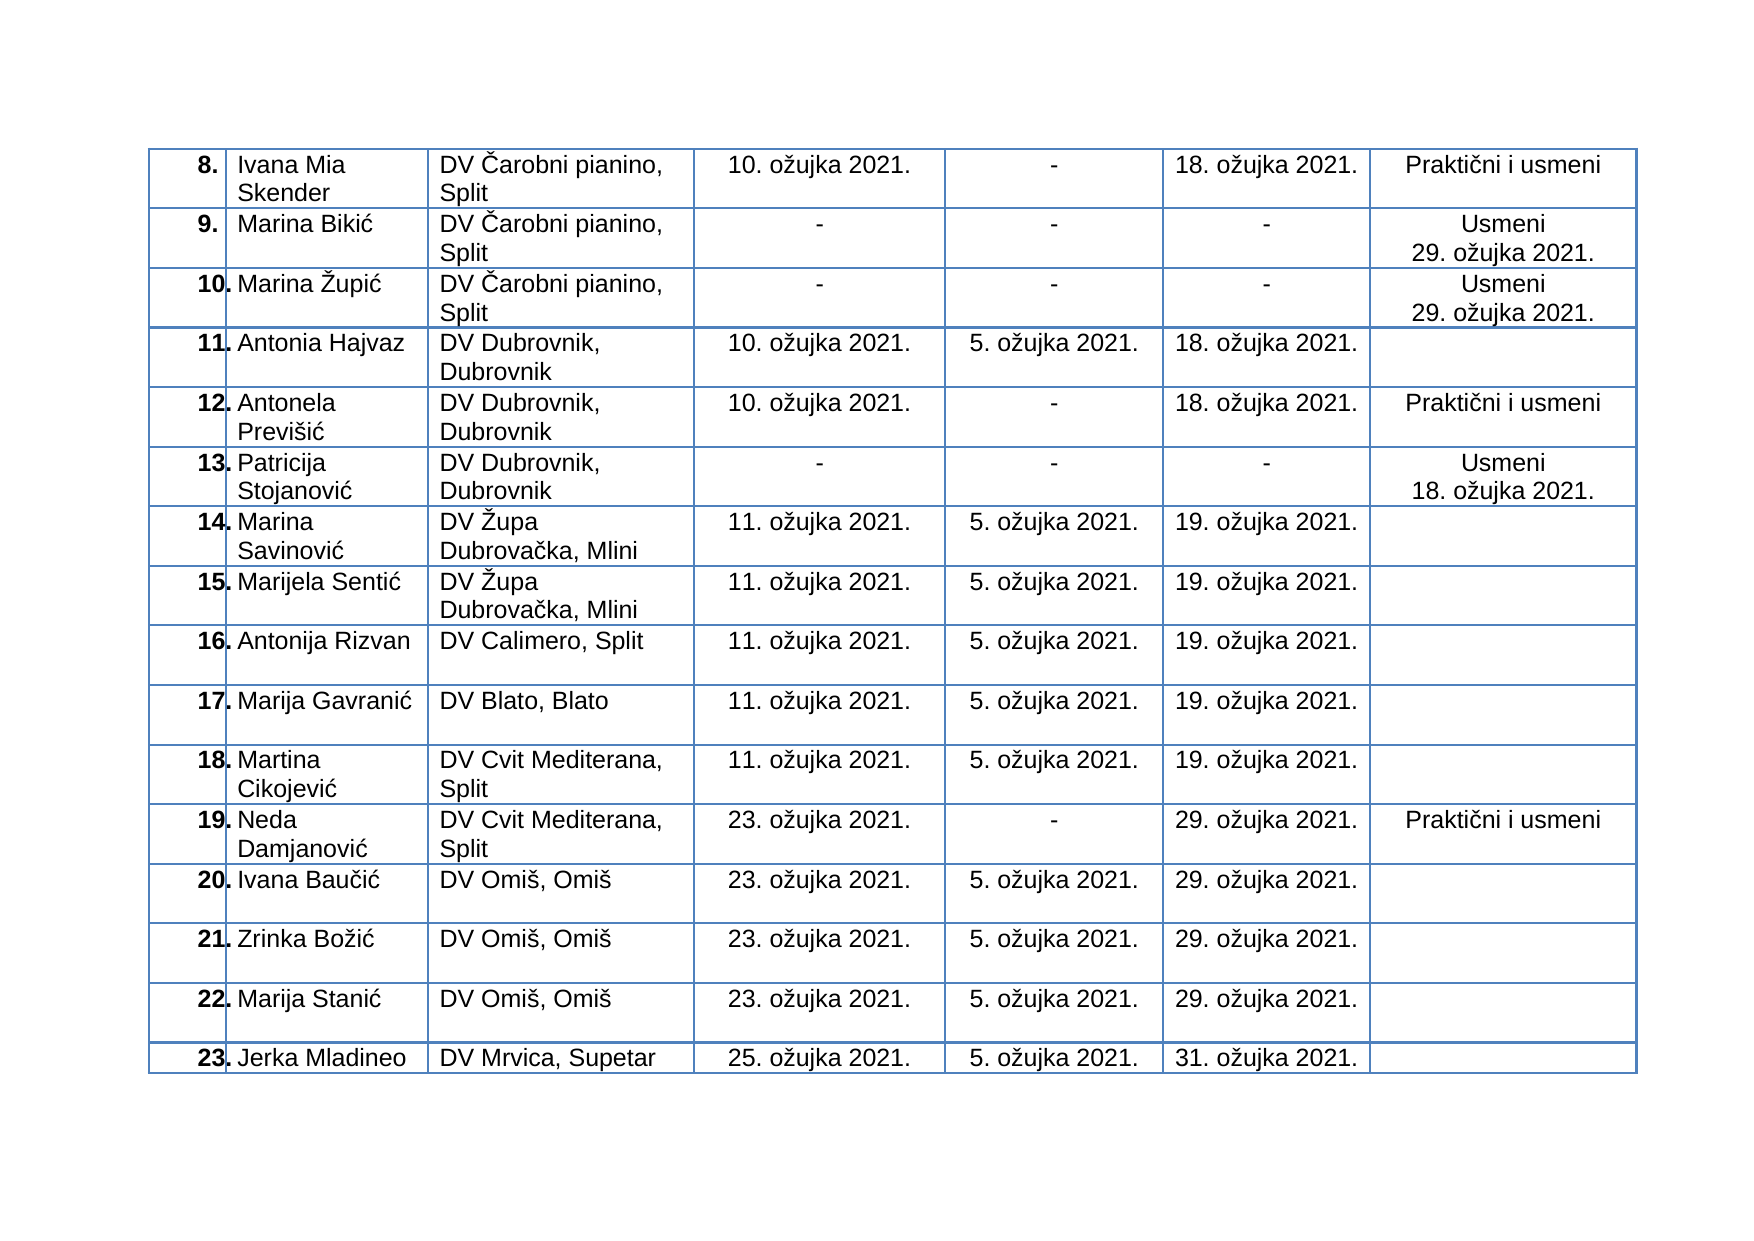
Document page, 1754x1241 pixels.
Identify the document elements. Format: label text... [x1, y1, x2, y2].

table_cell - [946, 150, 1162, 207]
table_cell 23. ožujka 2021. [695, 865, 944, 922]
table_cell [1371, 924, 1635, 982]
table_cell Marina Župić [227, 269, 427, 326]
table_cell 19. ožujka 2021. [1164, 507, 1369, 565]
table_cell 23. ožujka 2021. [695, 984, 944, 1041]
table_cell Praktični i usmeni [1371, 150, 1635, 207]
table_cell 5. ožujka 2021. [946, 686, 1162, 743]
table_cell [683, 150, 693, 207]
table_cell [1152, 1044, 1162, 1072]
table_cell - [1164, 448, 1369, 505]
table_cell [1371, 686, 1635, 743]
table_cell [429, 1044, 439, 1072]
table_cell - [946, 448, 1162, 505]
table_cell 10. ožujka 2021. [695, 388, 944, 446]
table_cell [1371, 329, 1635, 386]
table_cell - [695, 209, 944, 267]
table_cell [1371, 1044, 1381, 1072]
table_cell [150, 686, 225, 743]
table_cell 19. ožujka 2021. [1164, 567, 1369, 624]
table_cell 23. ožujka 2021. [695, 805, 944, 863]
table_cell - [695, 448, 944, 505]
table_cell [150, 984, 225, 1041]
table_cell [150, 329, 225, 386]
table_cell [1371, 746, 1635, 803]
table_cell Marija Stanić [227, 984, 427, 1041]
table_cell 23. ožujka 2021. [695, 924, 944, 982]
table_cell [150, 924, 225, 982]
table_cell - [946, 805, 1162, 863]
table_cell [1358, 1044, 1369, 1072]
table_cell 19. ožujka 2021. [1164, 626, 1369, 684]
table_cell 5. ožujka 2021. [946, 329, 1162, 386]
table_cell [150, 805, 225, 863]
table_cell 29. ožujka 2021. [1164, 805, 1369, 863]
table_cell 29. ožujka 2021. [1164, 865, 1369, 922]
table_cell 5. ožujka 2021. [946, 865, 1162, 922]
table_cell [150, 626, 225, 684]
table_cell [150, 567, 225, 624]
table_cell Marina Bikić [227, 209, 427, 267]
table_cell Zrinka Božić [227, 924, 427, 982]
table_cell 18. ožujka 2021. [1164, 150, 1369, 207]
table_cell [150, 865, 225, 922]
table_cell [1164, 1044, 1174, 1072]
table_cell [150, 269, 225, 326]
table_cell 5. ožujka 2021. [946, 746, 1162, 803]
table_cell [1625, 1044, 1635, 1072]
table_cell - [1164, 269, 1369, 326]
table_cell 29. ožujka 2021. [1164, 924, 1369, 982]
table_cell Antonia Hajvaz [227, 329, 427, 386]
table_cell [150, 1044, 197, 1072]
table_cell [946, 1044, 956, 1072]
table_cell - [946, 269, 1162, 326]
table_cell - [1164, 209, 1369, 267]
table_cell 5. ožujka 2021. [946, 924, 1162, 982]
table_cell [150, 150, 225, 207]
table_cell Ivana Baučić [227, 865, 427, 922]
table_cell 5. ožujka 2021. [946, 507, 1162, 565]
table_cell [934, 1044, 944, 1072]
table_cell [1371, 567, 1635, 624]
table_cell [1371, 507, 1635, 565]
table_cell 29. ožujka 2021. [1164, 984, 1369, 1041]
table_cell Antonija Rizvan [227, 626, 427, 684]
table_cell [1371, 626, 1635, 684]
table_cell 10. ožujka 2021. [695, 329, 944, 386]
table_cell 5. ožujka 2021. [946, 984, 1162, 1041]
table_cell [1371, 865, 1635, 922]
table_cell 11. ožujka 2021. [695, 567, 944, 624]
table_cell 11. ožujka 2021. [695, 626, 944, 684]
table_cell Praktični i usmeni [1371, 805, 1635, 863]
table_cell [150, 746, 225, 803]
table_cell 18. ožujka 2021. [1164, 388, 1369, 446]
table_cell 11. ožujka 2021. [695, 507, 944, 565]
table_cell - [946, 388, 1162, 446]
table_cell [150, 507, 225, 565]
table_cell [429, 150, 439, 207]
table_cell Marijela Sentić [227, 567, 427, 624]
table_cell Praktični i usmeni [1371, 388, 1635, 446]
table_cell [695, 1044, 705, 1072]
table_cell DV Blato, Blato [429, 686, 693, 743]
table_cell [150, 448, 225, 505]
table_cell [150, 209, 225, 267]
table_cell Marija Gavranić [227, 686, 427, 743]
table_cell 10. ožujka 2021. [695, 150, 944, 207]
table_cell 19. ožujka 2021. [1164, 746, 1369, 803]
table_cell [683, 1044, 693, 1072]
table_cell - [695, 269, 944, 326]
table_cell 11. ožujka 2021. [695, 746, 944, 803]
table_cell - [946, 209, 1162, 267]
table_cell [1371, 984, 1635, 1041]
table_cell [150, 388, 225, 446]
table_cell 5. ožujka 2021. [946, 567, 1162, 624]
table_cell 18. ožujka 2021. [1164, 329, 1369, 386]
table_cell 5. ožujka 2021. [946, 626, 1162, 684]
table_cell 11. ožujka 2021. [695, 686, 944, 743]
table_cell [214, 1044, 225, 1072]
